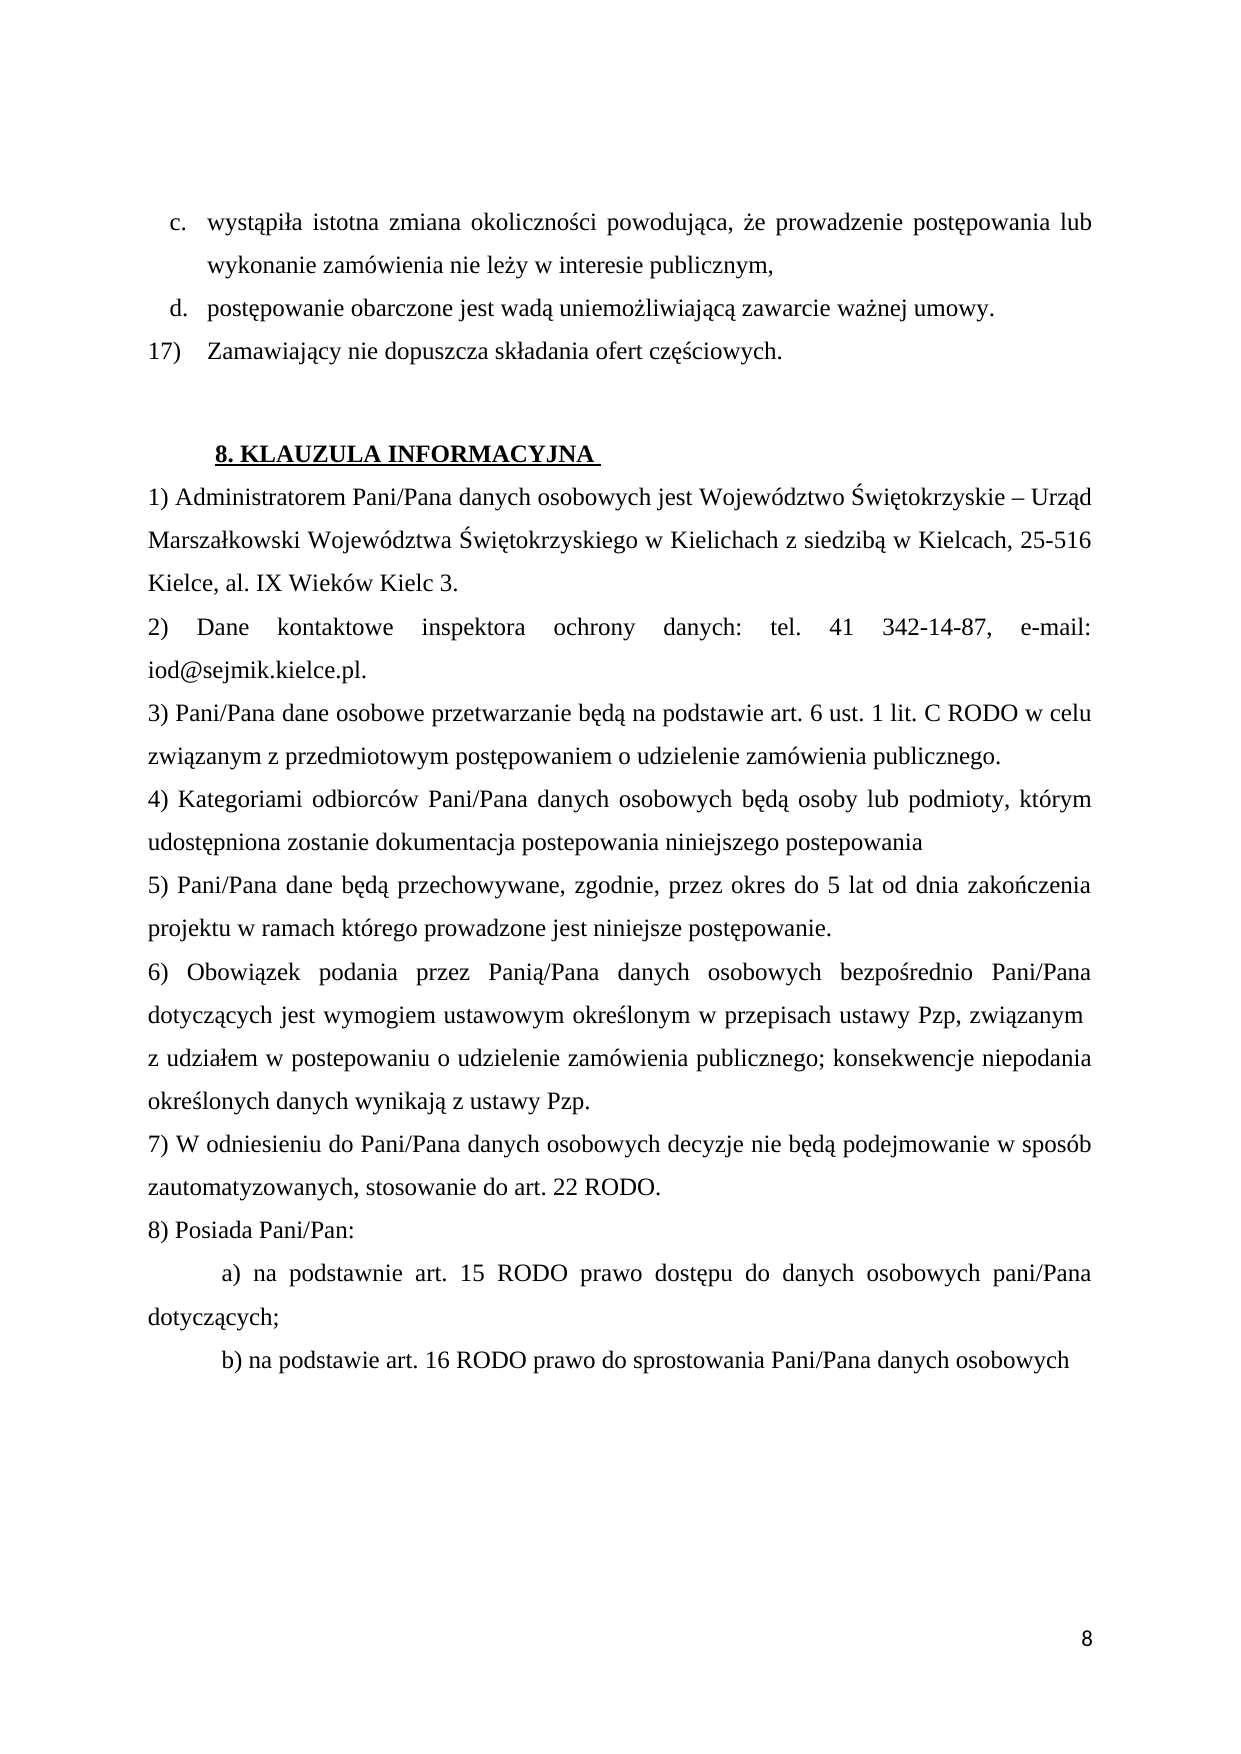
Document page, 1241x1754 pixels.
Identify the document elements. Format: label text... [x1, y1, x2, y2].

text 6) Obowiązek podania przez Panią/Pana danych osobowych bezpośrednio Pani/Pana dotyczących jest wymogiem ustawowym określonym w przepisach ustawy Pzp, związanym z udziałem w postepowaniu o udzielenie zamówienia publicznego; konsekwencje niepodania określonych danych wynikają z ustawy Pzp. [148, 957, 1092, 1115]
text 2) Dane kontaktowe inspektora ochrony danych: tel. 41 342-14-87, e-mail: iod@sejmik.kielce.pl. [148, 612, 1092, 683]
text 1) Administratorem Pani/Pana danych osobowych jest Województwo Świętokrzyskie – Urząd Marszałkowski Województwa Świętokrzyskiego w Kielichach z siedzibą w Kielcach, 25-516 Kielce, al. IX Wieków Kielc 3. [148, 482, 1092, 597]
text 7) W odniesieniu do Pani/Pana danych osobowych decyzje nie będą podejmowanie w sposób zautomatyzowanych, stosowanie do art. 22 RODO. [148, 1129, 1092, 1201]
text 8) Posiada Pani/Pan: [148, 1215, 1092, 1244]
text 5) Pani/Pana dane będą przechowywane, zgodnie, przez okres do 5 lat od dnia zakończenia projektu w ramach którego prowadzone jest niniejsze postępowanie. [148, 870, 1092, 942]
list postępowanie obarczone jest wadą uniemożliwiającą zawarcie ważnej umowy. [169, 293, 1092, 322]
list Zamawiający nie dopuszcza składania ofert częściowych. [148, 336, 1092, 365]
text b) na podstawie art. 16 RODO prawo do sprostowania Pani/Pana danych osobowych [148, 1345, 1092, 1373]
text 4) Kategoriami odbiorców Pani/Pana danych osobowych będą osoby lub podmioty, którym udostępniona zostanie dokumentacja postepowania niniejszego postepowania [148, 784, 1092, 856]
text 8. KLAUZULA INFORMACYJNA [215, 439, 1092, 468]
list wystąpiła istotna zmiana okoliczności powodująca, że prowadzenie postępowania lub wykonanie zamówienia nie leży w interesie publicznym, [169, 207, 1092, 279]
text 3) Pani/Pana dane osobowe przetwarzanie będą na podstawie art. 6 ust. 1 lit. C RODO w celu związanym z przedmiotowym postępowaniem o udzielenie zamówienia publicznego. [148, 698, 1092, 770]
text a) na podstawnie art. 15 RODO prawo dostępu do danych osobowych pani/Pana dotyczących; [148, 1258, 1092, 1330]
